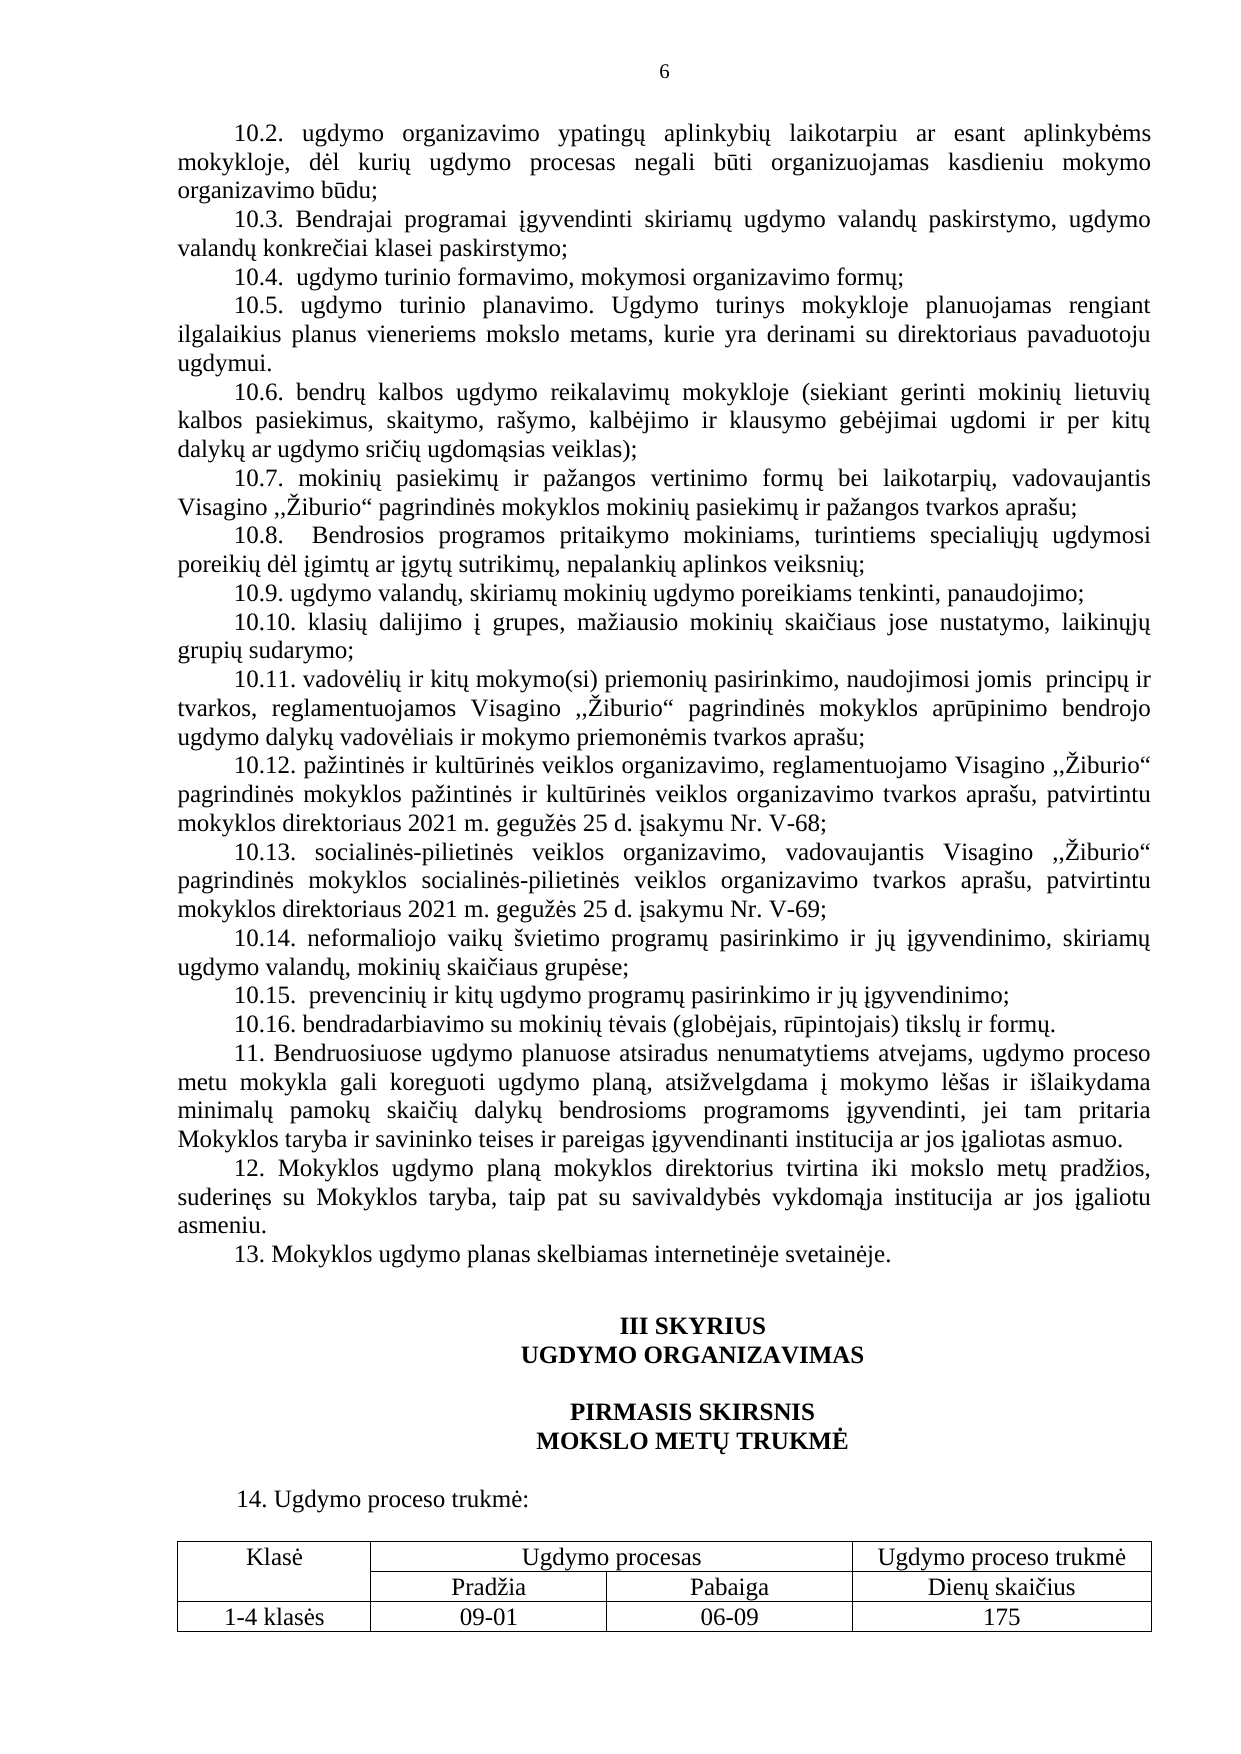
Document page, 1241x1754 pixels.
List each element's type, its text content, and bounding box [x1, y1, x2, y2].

table_cell 1-4 klasės [178, 1602, 370, 1631]
text 13. Mokyklos ugdymo planas skelbiamas internetinėje svetainėje. [177, 1239, 1152, 1268]
text 10.13. socialinės-pilietinės veiklos organizavimo, vadovaujantis Visagino ,,Žiburio“ pagrindinės mokyklos socialinės-pilietinės veiklos organizavimo tvarkos aprašu, patvirtintu mokyklos direktoriaus 2021 m. gegužės 25 d. įsakymu Nr. V-69; [177, 837, 1152, 923]
text 10.11. vadovėlių ir kitų mokymo(si) priemonių pasirinkimo, naudojimosi jomis principų ir tvarkos, reglamentuojamos Visagino ,,Žiburio“ pagrindinės mokyklos aprūpinimo bendrojo ugdymo dalykų vadovėliais ir mokymo priemonėmis tvarkos aprašu; [177, 664, 1152, 751]
text 10.5. ugdymo turinio planavimo. Ugdymo turinys mokykloje planuojamas rengiant ilgalaikius planus vieneriems mokslo metams, kurie yra derinami su direktoriaus pavaduotoju ugdymui. [177, 291, 1152, 377]
table_cell 09-01 [371, 1602, 606, 1631]
table_header Ugdymo procesas [371, 1542, 852, 1571]
text 10.4. ugdymo turinio formavimo, mokymosi organizavimo formų; [177, 262, 1152, 291]
text 10.6. bendrų kalbos ugdymo reikalavimų mokykloje (siekiant gerinti mokinių lietuvių kalbos pasiekimus, skaitymo, rašymo, kalbėjimo ir klausymo gebėjimai ugdomi ir per kitų dalykų ar ugdymo sričių ugdomąsias veiklas); [177, 377, 1152, 463]
text 14. Ugdymo proceso trukmė: [177, 1484, 1152, 1512]
table_header Klasė [178, 1542, 370, 1601]
text 10.2. ugdymo organizavimo ypatingų aplinkybių laikotarpiu ar esant aplinkybėms mokykloje, dėl kurių ugdymo procesas negali būti organizuojamas kasdieniu mokymo organizavimo būdu; [177, 118, 1152, 204]
text 11. Bendruosiuose ugdymo planuose atsiradus nenumatytiems atvejams, ugdymo proceso metu mokykla gali koreguoti ugdymo planą, atsižvelgdama į mokymo lėšas ir išlaikydama minimalų pamokų skaičių dalykų bendrosioms programoms įgyvendinti, jei tam pritaria Mokyklos taryba ir savininko teises ir pareigas įgyvendinanti institucija ar jos įgaliotas asmuo. [177, 1038, 1152, 1153]
table_header Ugdymo proceso trukmė [853, 1542, 1151, 1571]
table_cell 06-09 [607, 1602, 852, 1631]
text 10.15. prevencinių ir kitų ugdymo programų pasirinkimo ir jų įgyvendinimo; [177, 981, 1152, 1009]
text 10.16. bendradarbiavimo su mokinių tėvais (globėjais, rūpintojais) tikslų ir formų. [177, 1009, 1152, 1038]
table_cell Pabaiga [607, 1572, 852, 1601]
table_cell 175 [853, 1602, 1151, 1631]
text UGDYMO ORGANIZAVIMAS [177, 1340, 1152, 1369]
table_cell Dienų skaičius [853, 1572, 1151, 1601]
text 10.8. Bendrosios programos pritaikymo mokiniams, turintiems specialiųjų ugdymosi poreikių dėl įgimtų ar įgytų sutrikimų, nepalankių aplinkos veiksnių; [177, 521, 1152, 578]
table_cell Pradžia [371, 1572, 606, 1601]
text MOKSLO METŲ TRUKMĖ [177, 1426, 1152, 1455]
text 12. Mokyklos ugdymo planą mokyklos direktorius tvirtina iki mokslo metų pradžios, suderinęs su Mokyklos taryba, taip pat su savivaldybės vykdomąja institucija ar jos įgaliotu asmeniu. [177, 1153, 1152, 1239]
text PIRMASIS SKIRSNIS [177, 1397, 1152, 1426]
text 10.14. neformaliojo vaikų švietimo programų pasirinkimo ir jų įgyvendinimo, skiriamų ugdymo valandų, mokinių skaičiaus grupėse; [177, 923, 1152, 981]
text 10.7. mokinių pasiekimų ir pažangos vertinimo formų bei laikotarpių, vadovaujantis Visagino ,,Žiburio“ pagrindinės mokyklos mokinių pasiekimų ir pažangos tvarkos aprašu; [177, 463, 1152, 521]
text 10.3. Bendrajai programai įgyvendinti skiriamų ugdymo valandų paskirstymo, ugdymo valandų konkrečiai klasei paskirstymo; [177, 204, 1152, 262]
text 10.12. pažintinės ir kultūrinės veiklos organizavimo, reglamentuojamo Visagino ,,Žiburio“ pagrindinės mokyklos pažintinės ir kultūrinės veiklos organizavimo tvarkos aprašu, patvirtintu mokyklos direktoriaus 2021 m. gegužės 25 d. įsakymu Nr. V-68; [177, 751, 1152, 837]
text 10.10. klasių dalijimo į grupes, mažiausio mokinių skaičiaus jose nustatymo, laikinųjų grupių sudarymo; [177, 607, 1152, 664]
text 10.9. ugdymo valandų, skiriamų mokinių ugdymo poreikiams tenkinti, panaudojimo; [177, 578, 1152, 607]
text III SKYRIUS [177, 1311, 1152, 1340]
